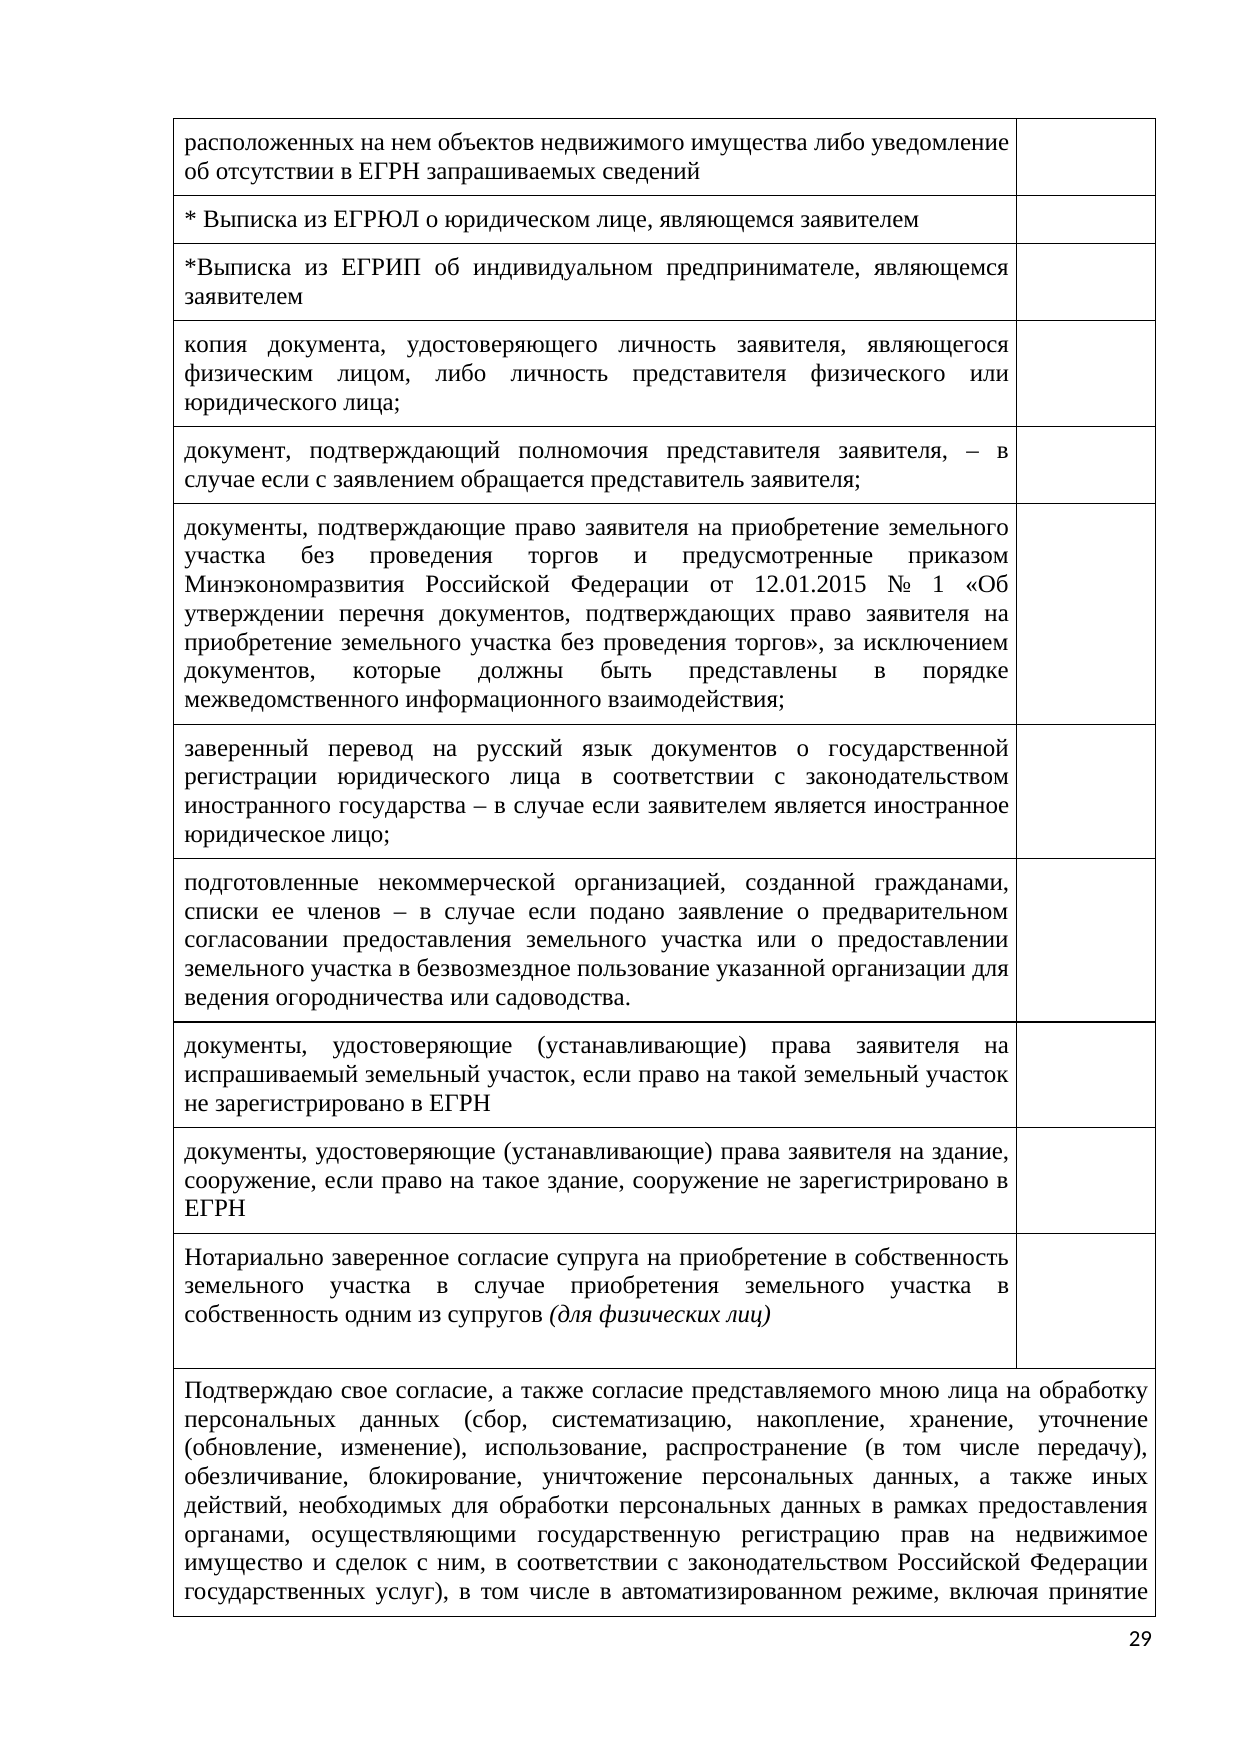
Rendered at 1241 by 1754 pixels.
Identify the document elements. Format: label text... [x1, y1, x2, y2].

table_cell [1017, 504, 1155, 724]
table_cell документы, подтверждающие право заявителя на приобретение земельного участка без проведения торгов и предусмотренные приказом Минэкономразвития Российской Федерации от 12.01.2015 № 1 «Об утверждении перечня документов, подтверждающих право заявителя на приобретение земельного участка без проведения торгов», за исключением документов, которые должны быть представлены в порядке межведомственного информационного взаимодействия; [174, 504, 1016, 724]
table_cell [1017, 196, 1155, 243]
table_cell [1017, 1128, 1155, 1233]
table_cell документы, удостоверяющие (устанавливающие) права заявителя на здание, сооружение, если право на такое здание, сооружение не зарегистрировано в ЕГРН [174, 1128, 1016, 1233]
table_cell подготовленные некоммерческой организацией, созданной гражданами, списки ее членов – в случае если подано заявление о предварительном согласовании предоставления земельного участка или о предоставлении земельного участка в безвозмездное пользование указанной организации для ведения огородничества или садоводства. [174, 859, 1016, 1021]
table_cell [174, 119, 1016, 195]
table_cell [1017, 244, 1155, 320]
table_cell [1017, 321, 1155, 426]
table_cell *Выписка из ЕГРИП об индивидуальном предпринимателе, являющемся заявителем [174, 244, 1016, 320]
table_cell [1017, 725, 1155, 858]
table_cell документы, удостоверяющие (устанавливающие) права заявителя на испрашиваемый земельный участок, если право на такой земельный участок не зарегистрировано в ЕГРН [174, 1023, 1016, 1127]
table_cell [1017, 119, 1155, 195]
table_cell * Выписка из ЕГРЮЛ о юридическом лице, являющемся заявителем [174, 196, 1016, 243]
table_cell Нотариально заверенное согласие супруга на приобретение в собственность земельного участка в случае приобретения земельного участка в собственность одним из супругов (для физических лиц) [174, 1234, 1016, 1367]
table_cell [174, 1369, 1155, 1616]
table_cell [1017, 859, 1155, 1021]
table_cell [1017, 1234, 1155, 1367]
table_cell документ, подтверждающий полномочия представителя заявителя, – в случае если с заявлением обращается представитель заявителя; [174, 427, 1016, 503]
table_cell заверенный перевод на русский язык документов о государственной регистрации юридического лица в соответствии с законодательством иностранного государства – в случае если заявителем является иностранное юридическое лицо; [174, 725, 1016, 858]
table_cell копия документа, удостоверяющего личность заявителя, являющегося физическим лицом, либо личность представителя физического или юридического лица; [174, 321, 1016, 426]
table_cell [1017, 427, 1155, 503]
table_cell [1017, 1023, 1155, 1127]
